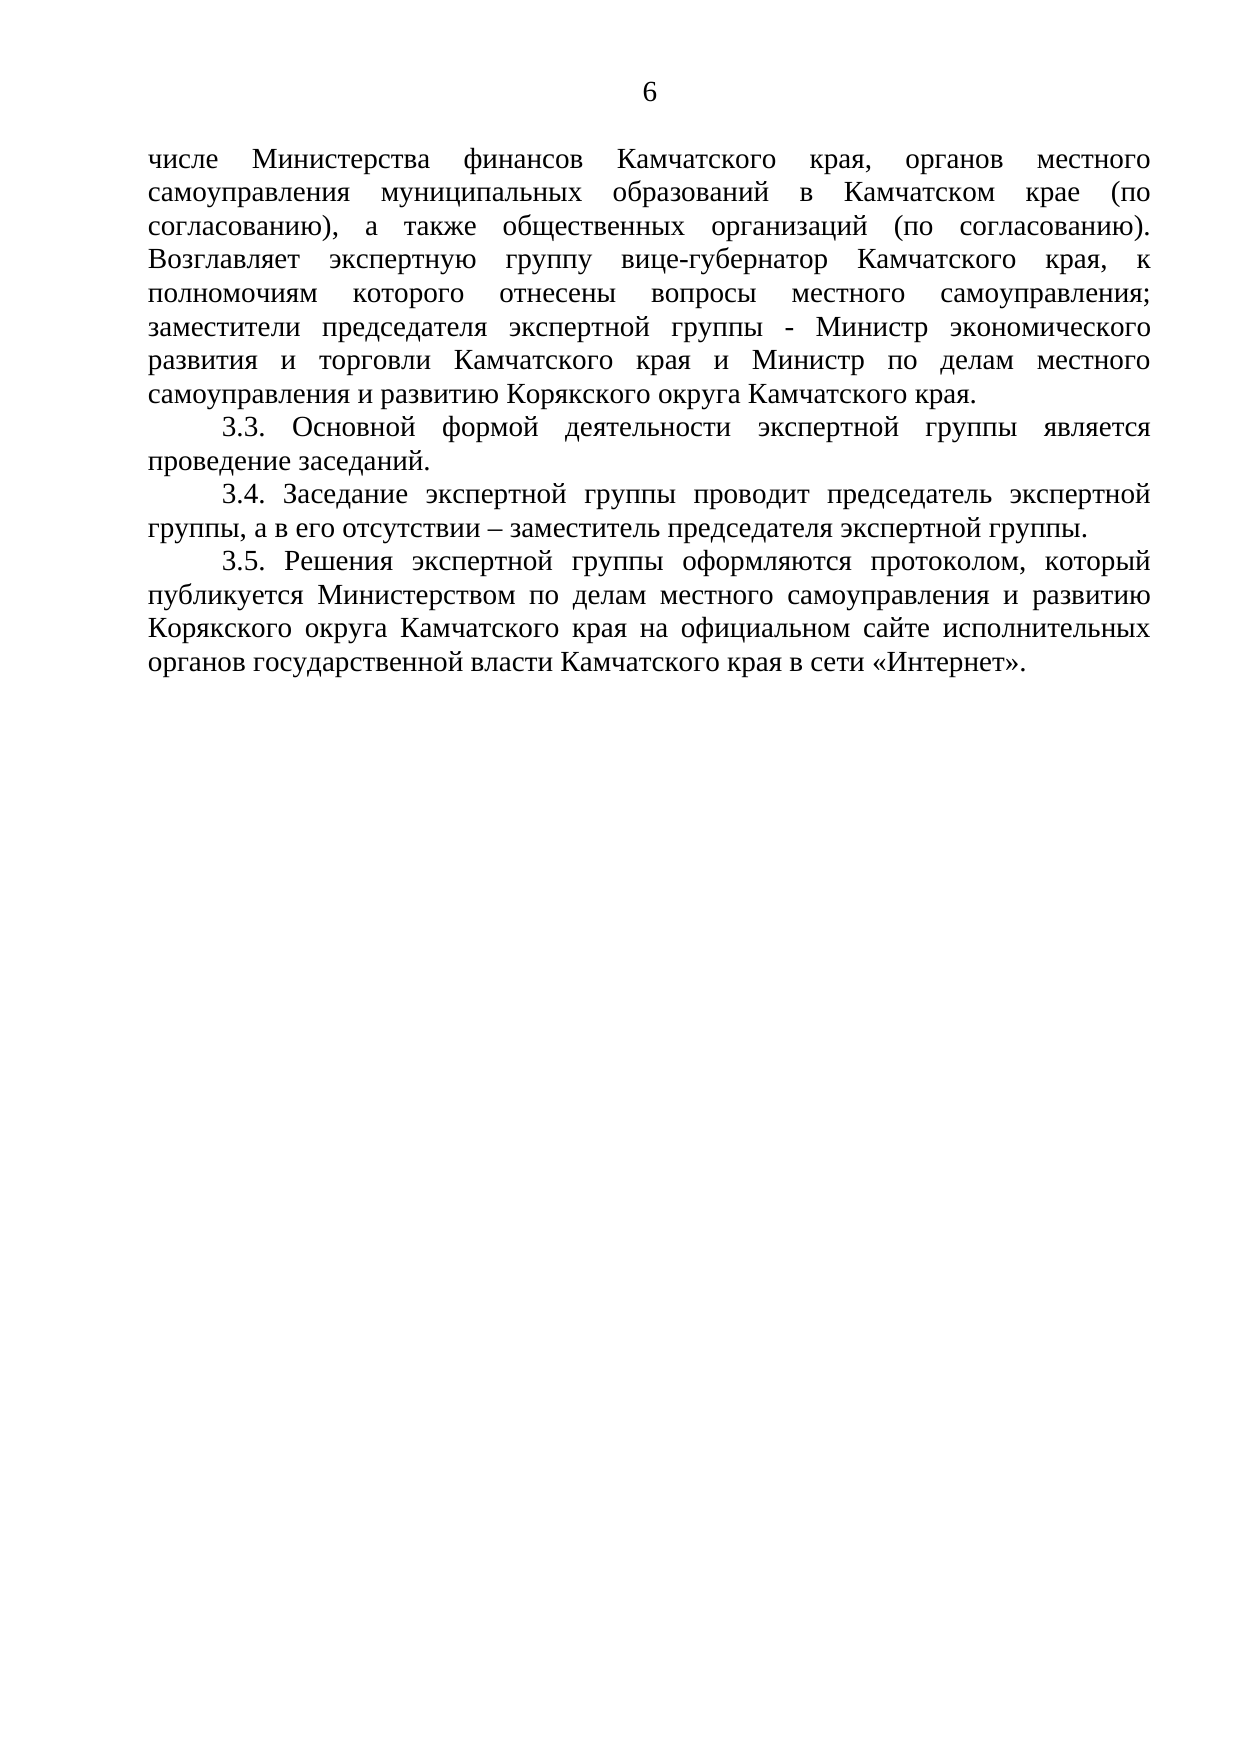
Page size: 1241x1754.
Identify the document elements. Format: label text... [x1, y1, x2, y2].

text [148, 141, 1152, 409]
text 3.3. Основной формой деятельности экспертной группы является проведение заседаний. [148, 409, 1152, 476]
text 3.4. Заседание экспертной группы проводит председатель экспертной группы, а в его отсутствии – заместитель председателя экспертной группы. [148, 476, 1152, 543]
text 3.5. Решения экспертной группы оформляются протоколом, который публикуется Министерством по делам местного самоуправления и развитию Корякского округа Камчатского края на официальном сайте исполнительных органов государственной власти Камчатского края в сети «Интернет». [148, 543, 1152, 678]
